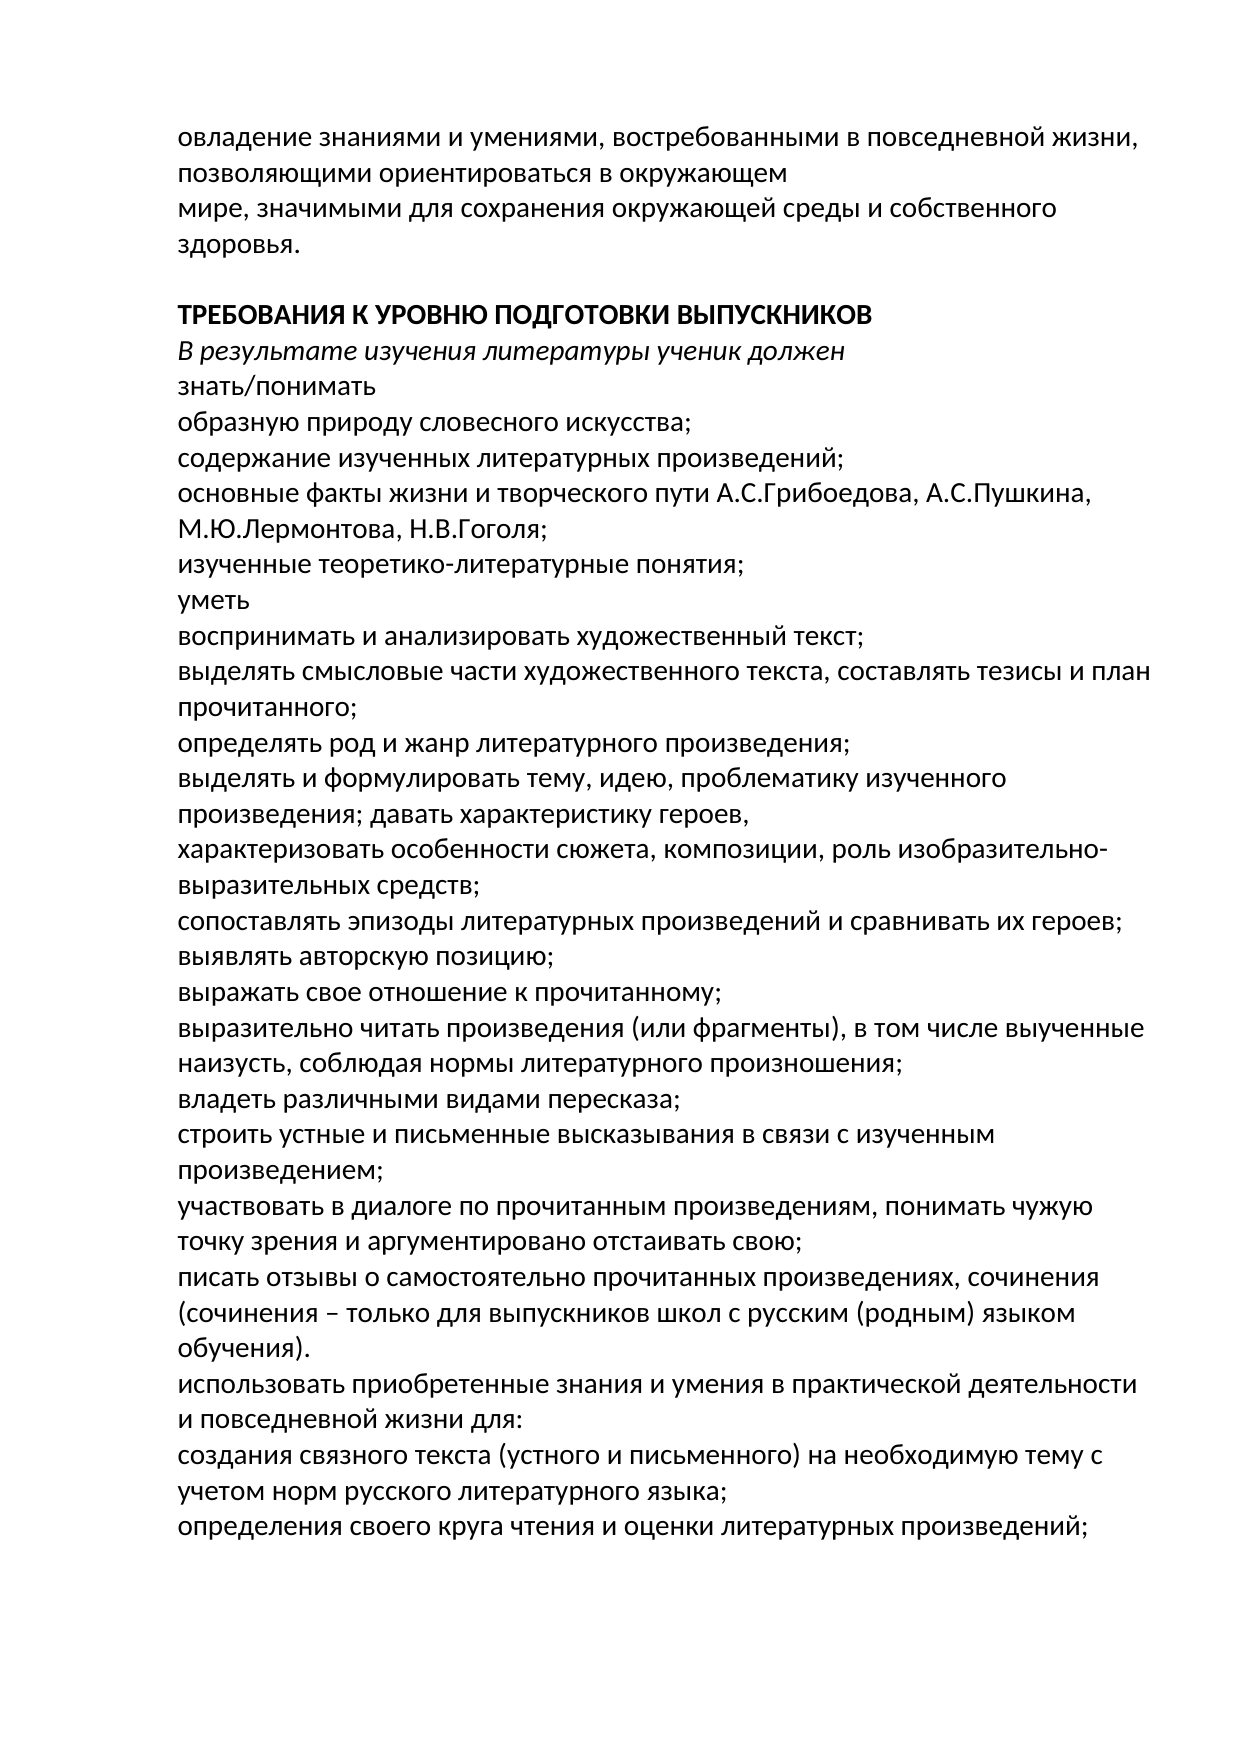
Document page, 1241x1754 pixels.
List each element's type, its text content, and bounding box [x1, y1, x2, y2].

text овладение знаниями и умениями, востребованными в повседневной жизни, позволяющими ориентироваться в окружающем [177, 118, 1152, 189]
text уметь [177, 581, 1152, 617]
text определения своего круга чтения и оценки литературных произведений; [177, 1507, 1152, 1543]
text характеризовать особенности сюжета, композиции, роль изобразительно-выразительных средств; [177, 831, 1152, 902]
text выделять и формулировать тему, идею, проблематику изученного произведения; давать характеристику героев, [177, 759, 1152, 831]
text выявлять авторскую позицию; [177, 937, 1152, 973]
text воспринимать и анализировать художественный текст; [177, 617, 1152, 652]
text использовать приобретенные знания и умения в практической деятельности и повседневной жизни для: [177, 1365, 1152, 1436]
text строить устные и письменные высказывания в связи с изученным произведением; [177, 1116, 1152, 1187]
text ТРЕБОВАНИЯ К УРОВНЮ ПОДГОТОВКИ ВЫПУСКНИКОВ [177, 296, 1152, 332]
text определять род и жанр литературного произведения; [177, 724, 1152, 759]
text участвовать в диалоге по прочитанным произведениям, понимать чужую точку зрения и аргументировано отстаивать свою; [177, 1187, 1152, 1258]
text писать отзывы о самостоятельно прочитанных произведениях, сочинения (сочинения – только для выпускников школ с русским (родным) языком обучения). [177, 1258, 1152, 1365]
text владеть различными видами пересказа; [177, 1080, 1152, 1116]
text мире, значимыми для сохранения окружающей среды и собственного здоровья. [177, 189, 1152, 261]
text основные факты жизни и творческого пути А.С.Грибоедова, А.С.Пушкина, М.Ю.Лермонтова, Н.В.Гоголя; [177, 474, 1152, 546]
text знать/понимать [177, 367, 1152, 403]
text образную природу словесного искусства; [177, 403, 1152, 439]
text выражать свое отношение к прочитанному; [177, 973, 1152, 1009]
text изученные теоретико-литературные понятия; [177, 546, 1152, 581]
text выразительно читать произведения (или фрагменты), в том числе выученные наизусть, соблюдая нормы литературного произношения; [177, 1009, 1152, 1080]
text сопоставлять эпизоды литературных произведений и сравнивать их героев; [177, 902, 1152, 937]
text создания связного текста (устного и письменного) на необходимую тему с учетом норм русского литературного языка; [177, 1436, 1152, 1507]
text выделять смысловые части художественного текста, составлять тезисы и план прочитанного; [177, 652, 1152, 724]
text В результате изучения литературы ученик должен [177, 332, 1152, 367]
text содержание изученных литературных произведений; [177, 439, 1152, 474]
